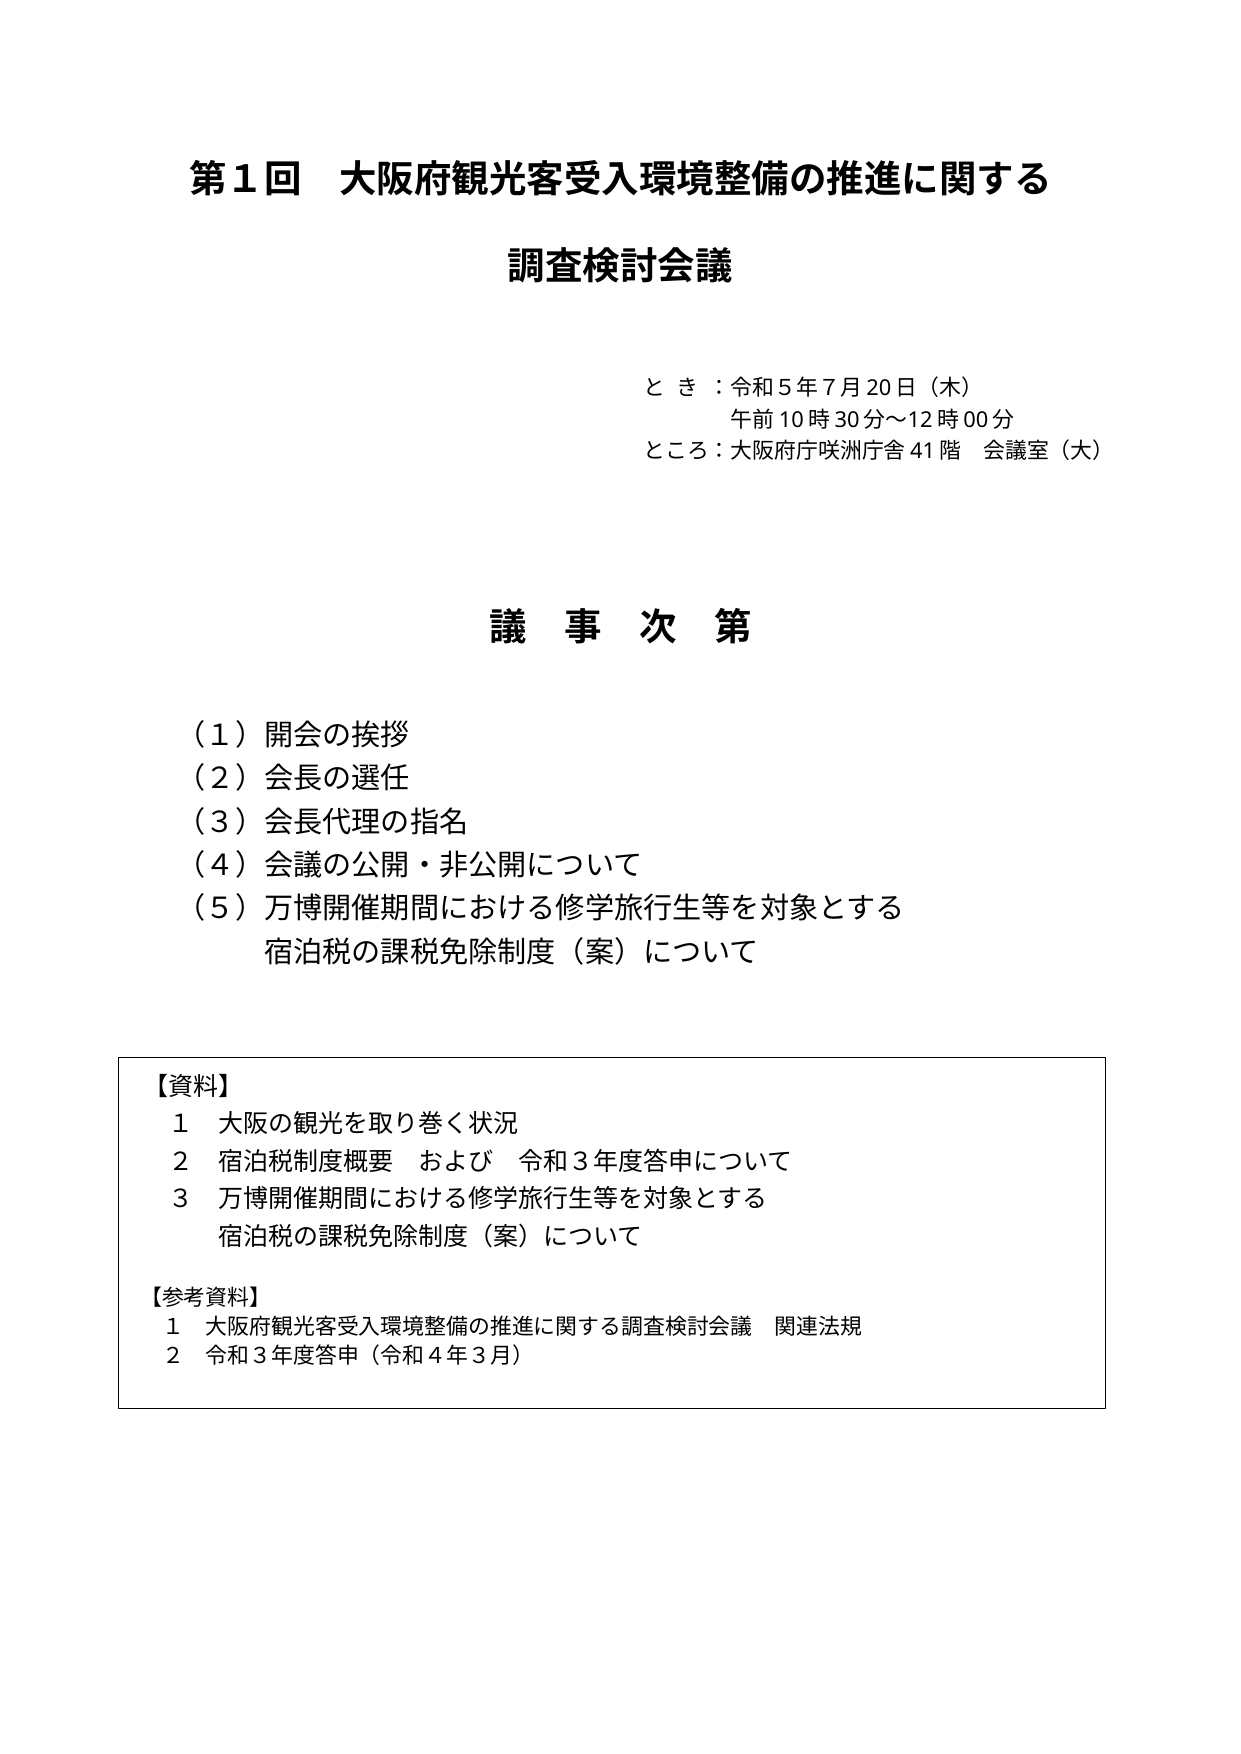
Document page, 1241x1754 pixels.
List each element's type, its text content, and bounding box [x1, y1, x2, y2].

text （５）万博開催期間における修学旅行生等を対象とする [118, 884, 1122, 928]
text 午前10時30分～12時00分 [118, 402, 1122, 433]
text （１）開会の挨拶 [118, 711, 1122, 754]
text （３）会長代理の指名 [118, 798, 1122, 841]
text （４）会議の公開・非公開について [118, 841, 1122, 884]
text とき：令和５年７月20日（木） [118, 371, 1122, 402]
text ところ：大阪府庁咲洲庁舎41階 会議室（大） [118, 433, 1122, 464]
text 調査検討会議 [118, 219, 1122, 306]
text （２）会長の選任 [118, 754, 1122, 798]
text 第１回 大阪府観光客受入環境整備の推進に関する [118, 133, 1122, 219]
text 議 事 次 第 [118, 581, 1122, 668]
text 宿泊税の課税免除制度（案）について [118, 928, 1122, 971]
